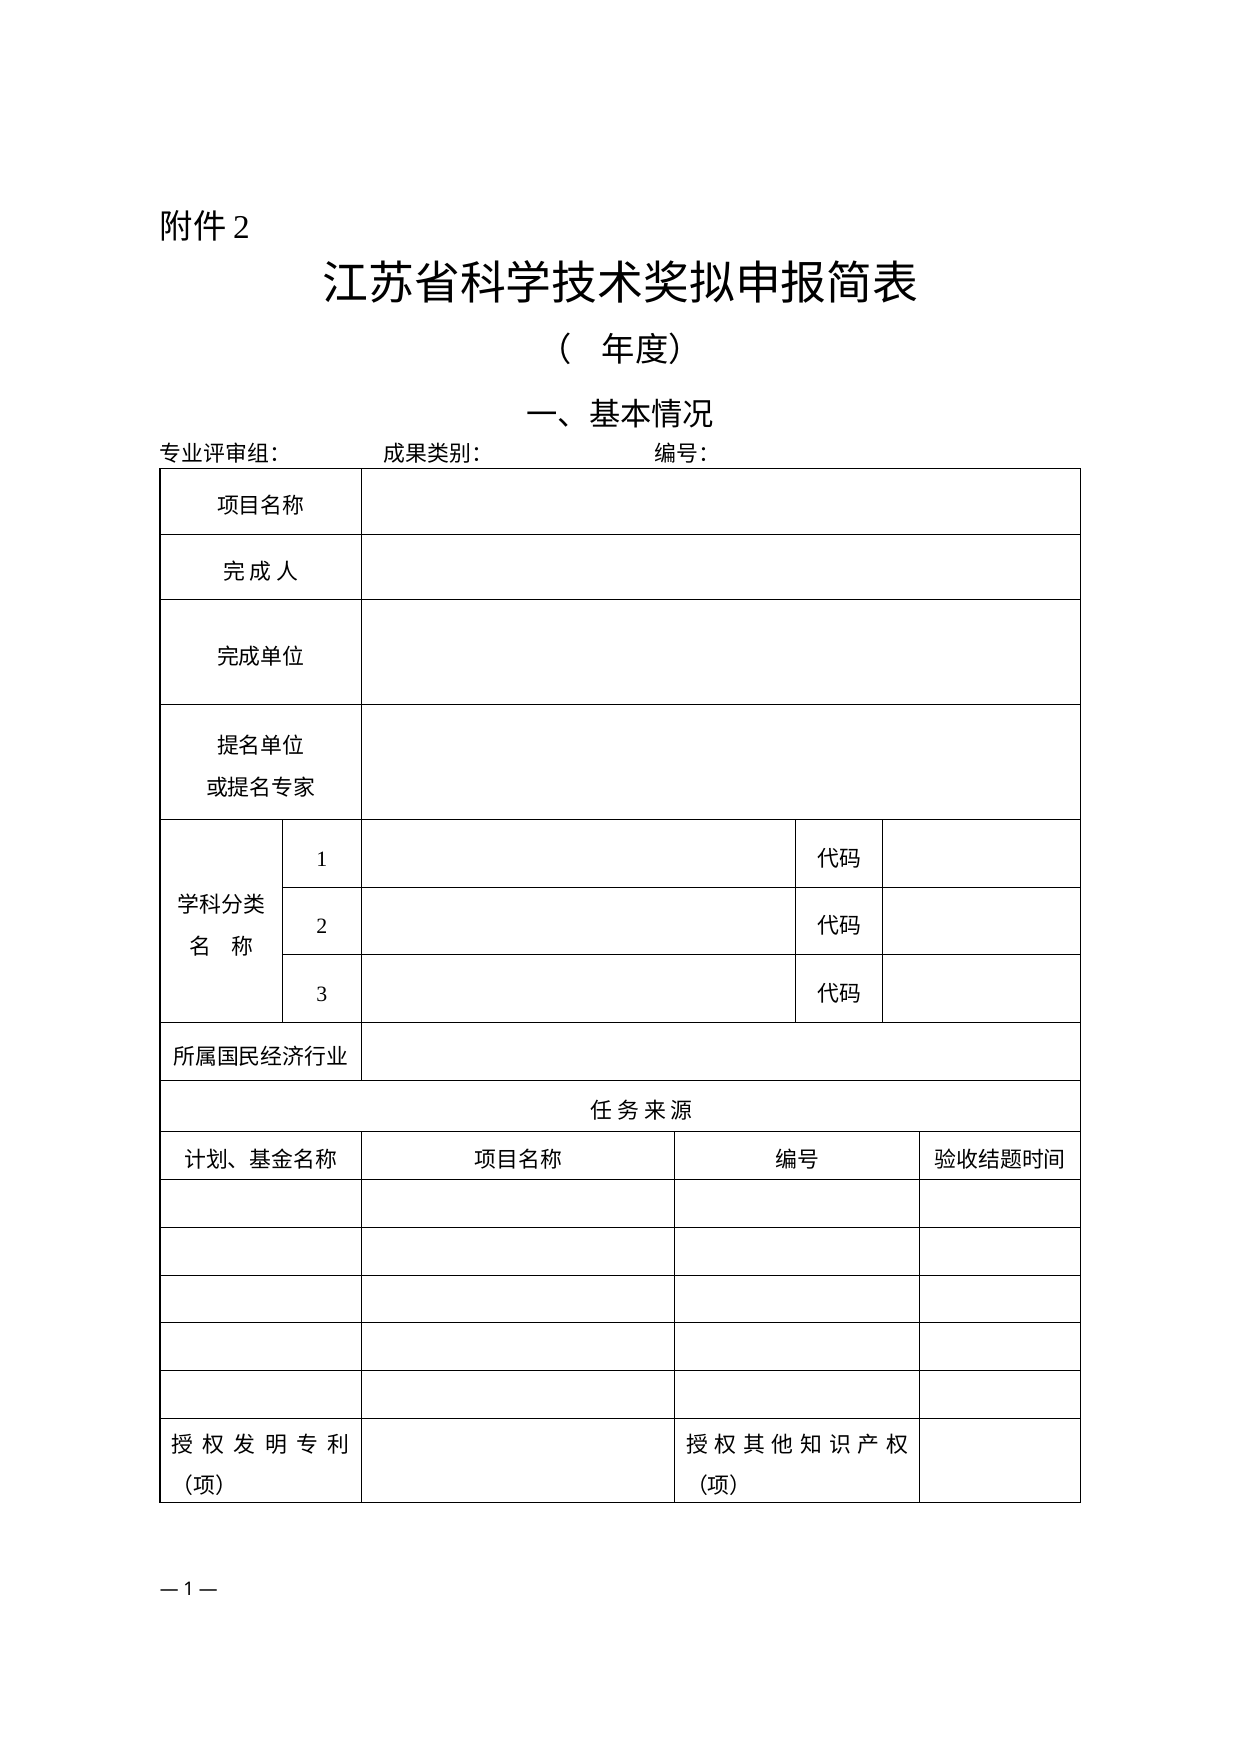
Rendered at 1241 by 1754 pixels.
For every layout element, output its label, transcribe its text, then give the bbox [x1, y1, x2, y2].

text 专业评审组： 成果类别： 编号： [159, 435, 1081, 468]
table_cell [362, 1323, 674, 1370]
table_cell 验收结题时间 [920, 1132, 1080, 1179]
table_cell 代码 [796, 888, 882, 954]
table_cell [920, 1419, 1080, 1502]
table_cell [161, 1276, 361, 1322]
text 一、基本情况 [159, 373, 1081, 435]
table_cell [161, 1371, 361, 1418]
table_cell 计划、基金名称 [161, 1132, 361, 1179]
table_cell [883, 820, 1080, 887]
table_cell 任 务 来 源 [161, 1081, 1080, 1131]
table_cell 所属国民经济行业 [161, 1023, 361, 1080]
table_cell [362, 600, 1080, 703]
table_cell 编号 [675, 1132, 919, 1179]
table_cell 授权发明专利（项） [161, 1419, 361, 1502]
table_cell [675, 1323, 919, 1370]
table_cell 项目名称 [362, 1132, 674, 1179]
table_cell 代码 [796, 820, 882, 887]
table_cell [362, 820, 795, 887]
table_cell [362, 1180, 674, 1227]
table_cell [362, 705, 1080, 819]
table_cell 代码 [796, 955, 882, 1022]
table_cell [362, 1419, 674, 1502]
table_cell [675, 1276, 919, 1322]
table_cell [883, 888, 1080, 954]
table_cell [362, 888, 795, 954]
table_cell [362, 1023, 1080, 1080]
table_cell [161, 1180, 361, 1227]
table_cell [362, 1276, 674, 1322]
table_cell 提名单位 或提名专家 [161, 705, 361, 819]
table_cell [675, 1228, 919, 1274]
table_cell [920, 1276, 1080, 1322]
table_cell [675, 1371, 919, 1418]
table_header [362, 469, 1080, 534]
table_cell [883, 955, 1080, 1022]
table_cell [920, 1371, 1080, 1418]
text 江苏省科学技术奖拟申报简表 [159, 250, 1081, 312]
table_cell 1 [283, 820, 361, 887]
table_cell [362, 535, 1080, 599]
table_cell [675, 1180, 919, 1227]
table_cell [161, 1228, 361, 1274]
text （ 年度） [159, 312, 1081, 373]
table_cell 学科分类 名 称 [161, 820, 282, 1022]
table_cell [920, 1228, 1080, 1274]
table_header 项目名称 [161, 469, 361, 534]
table_cell [920, 1180, 1080, 1227]
table_cell [161, 1323, 361, 1370]
text 附件2 [159, 189, 1081, 250]
table_cell [920, 1323, 1080, 1370]
table_cell 完 成 人 [161, 535, 361, 599]
table_cell [362, 1228, 674, 1274]
table_cell [362, 1371, 674, 1418]
table_cell 完成单位 [161, 600, 361, 703]
table_cell 3 [283, 955, 361, 1022]
table_cell [362, 955, 795, 1022]
table_cell 2 [283, 888, 361, 954]
table_cell 授权其他知识产权（项） [675, 1419, 919, 1502]
